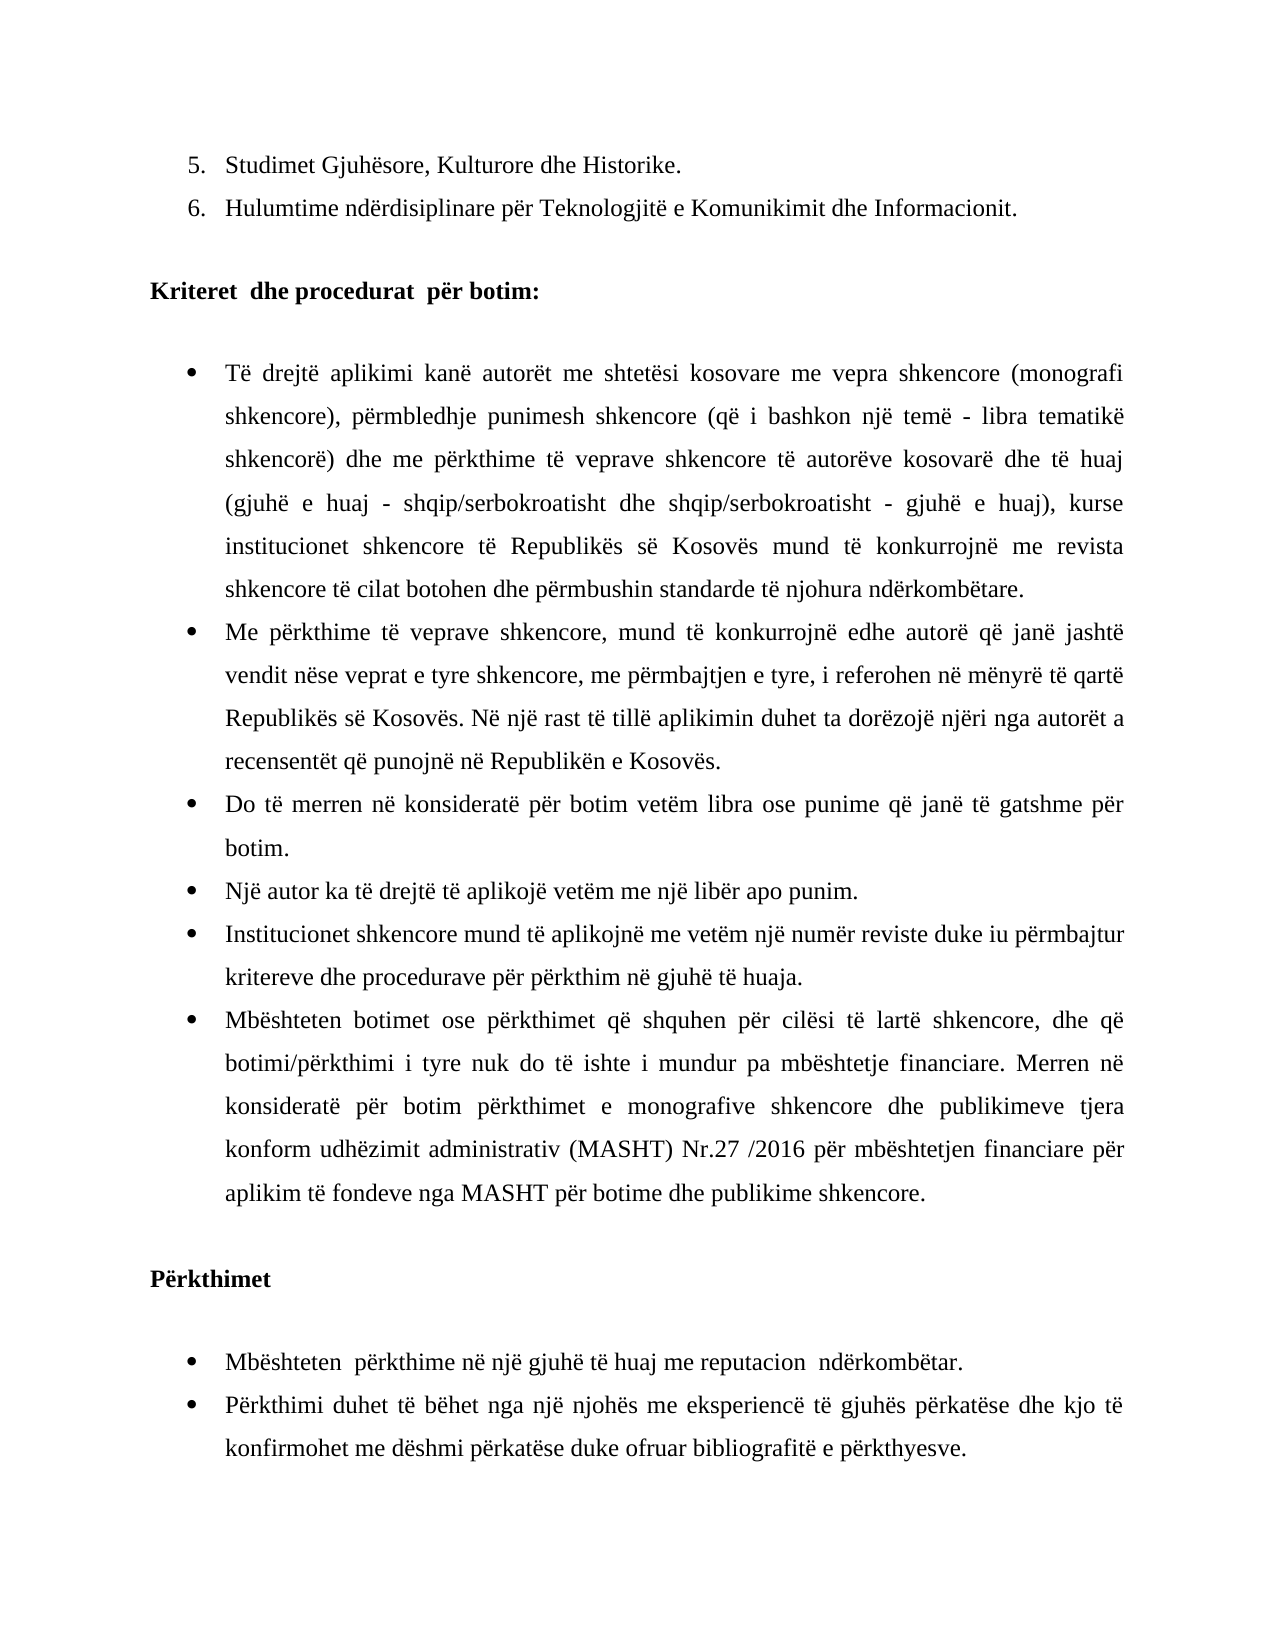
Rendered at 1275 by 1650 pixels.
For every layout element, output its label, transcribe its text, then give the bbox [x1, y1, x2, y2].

list Përkthimi duhet të bëhet nga një njohës me eksperiencë të gjuhës përkatëse dhe kjo të konfirmohet me dëshmi përkatëse duke ofruar bibliografitë e përkthyesve. [187, 1390, 1125, 1462]
list Institucionet shkencore mund të aplikojnë me vetëm një numër reviste duke iu përmbajtur kritereve dhe procedurave për përkthim në gjuhë të huaja. [187, 919, 1125, 991]
list Do të merren në konsideratë për botim vetëm libra ose punime që janë të gatshme për botim. [187, 789, 1125, 861]
list Me përkthime të veprave shkencore, mund të konkurrojnë edhe autorë që janë jashtë vendit nëse veprat e tyre shkencore, me përmbajtjen e tyre, i referohen në mënyrë të qartë Republikës së Kosovës. Në një rast të tillë aplikimin duhet ta dorëzojë njëri nga autorët a recensentët që punojnë në Republikën e Kosovës. [187, 617, 1125, 775]
list Të drejtë aplikimi kanë autorët me shtetësi kosovare me vepra shkencore (monografi shkencore), përmbledhje punimesh shkencore (që i bashkon një temë - libra tematikë shkencorë) dhe me përkthime të veprave shkencore të autorëve kosovarë dhe të huaj (gjuhë e huaj - shqip/serbokroatisht dhe shqip/serbokroatisht - gjuhë e huaj), kurse institucionet shkencore të Republikës së Kosovës mund të konkurrojnë me revista shkencore të cilat botohen dhe përmbushin standarde të njohura ndërkombëtare. [187, 358, 1125, 603]
list Një autor ka të drejtë të aplikojë vetëm me një libër apo punim. [187, 876, 1125, 904]
text Përkthimet [150, 1264, 1125, 1293]
list Hulumtime ndërdisiplinare për Teknologjitë e Komunikimit dhe Informacionit. [187, 193, 1125, 222]
text Kriteret dhe procedurat për botim: [150, 276, 1125, 304]
list Mbështeten përkthime në një gjuhë të huaj me reputacion ndërkombëtar. [187, 1347, 1125, 1375]
list Studimet Gjuhësore, Kulturore dhe Historike. [187, 150, 1125, 179]
list Mbështeten botimet ose përkthimet që shquhen për cilësi të lartë shkencore, dhe që botimi/përkthimi i tyre nuk do të ishte i mundur pa mbështetje financiare. Merren në konsideratë për botim përkthimet e monografive shkencore dhe publikimeve tjera konform udhëzimit administrativ (MASHT) Nr.27 /2016 për mbështetjen financiare për aplikim të fondeve nga MASHT për botime dhe publikime shkencore. [187, 1005, 1125, 1206]
